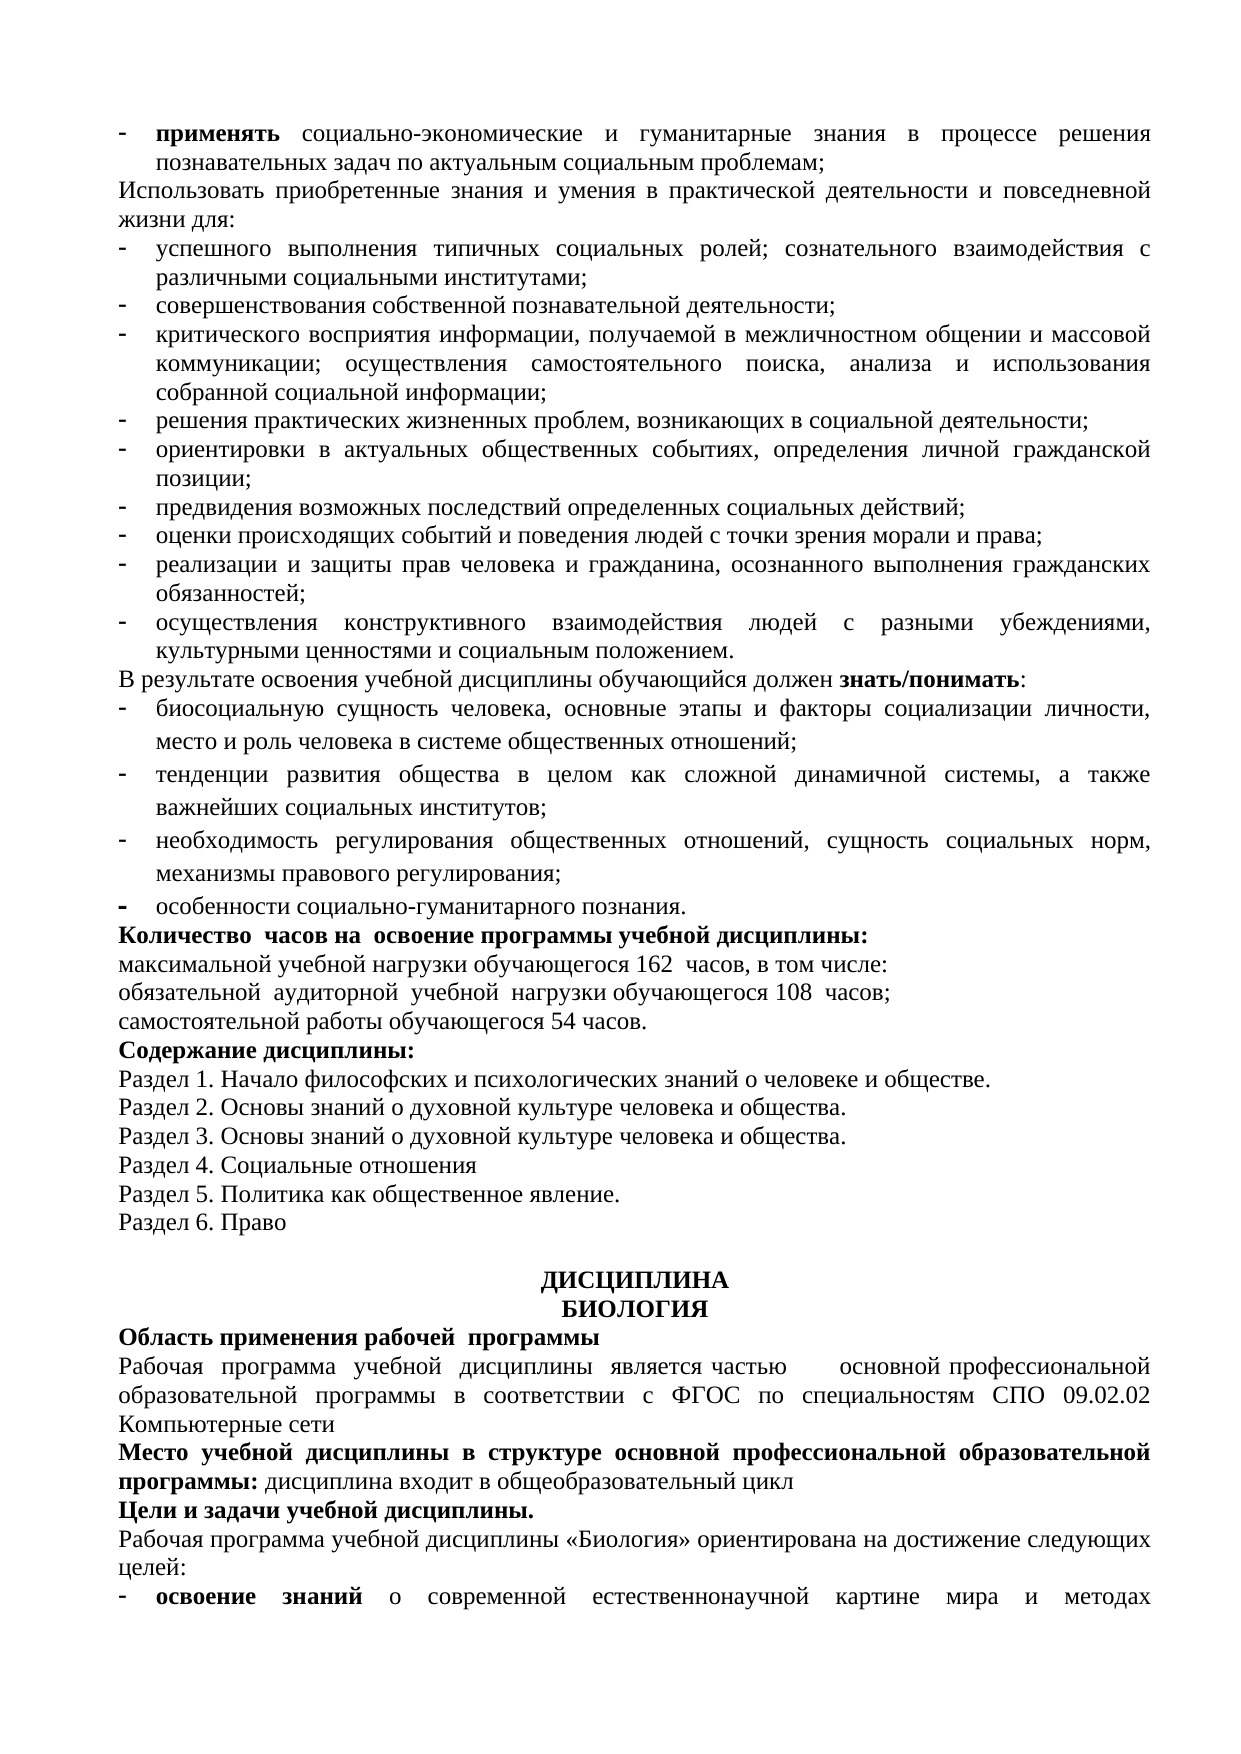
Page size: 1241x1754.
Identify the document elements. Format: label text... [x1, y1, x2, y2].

list предвидения возможных последствий определенных социальных действий; [118, 492, 1152, 521]
text Цели и задачи учебной дисциплины. [118, 1495, 1152, 1524]
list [118, 1581, 1152, 1610]
text Рабочая программа учебной дисциплины является частью основной профессиональной образовательной программы в соответствии с ФГОС по специальностям СПО 09.02.02 Компьютерные сети [118, 1351, 1152, 1437]
list особенности социально-гуманитарного познания. [118, 891, 1152, 920]
text Количество часов на освоение программы учебной дисциплины: [118, 920, 1152, 949]
text самостоятельной работы обучающегося 54 часов. [118, 1006, 1152, 1035]
list реализации и защиты прав человека и гражданина, осознанного выполнения гражданских обязанностей; [118, 549, 1152, 607]
text обязательной аудиторной учебной нагрузки обучающегося 108 часов; [118, 977, 1152, 1006]
text Использовать приобретенные знания и умения в практической деятельности и повседневной жизни для: [118, 176, 1152, 233]
text Рабочая программа учебной дисциплины «Биология» ориентирована на достижение следующих целей: [118, 1524, 1152, 1581]
text Раздел 1. Начало философских и психологических знаний о человеке и обществе. [118, 1064, 1152, 1092]
text Раздел 2. Основы знаний о духовной культуре человека и общества. [118, 1092, 1152, 1121]
text БИОЛОГИЯ [118, 1294, 1152, 1322]
list оценки происходящих событий и поведения людей с точки зрения морали и права; [118, 521, 1152, 549]
text Раздел 6. Право [118, 1207, 1152, 1236]
text ДИСЦИПЛИНА [118, 1265, 1152, 1294]
text Место учебной дисциплины в структуре основной профессиональной образовательной программы: дисциплина входит в общеобразовательный цикл [118, 1437, 1152, 1495]
list тенденции развития общества в целом как сложной динамичной системы, а также важнейших социальных институтов; [118, 759, 1152, 821]
list решения практических жизненных проблем, возникающих в социальной деятельности; [118, 406, 1152, 434]
list успешного выполнения типичных социальных ролей; сознательного взаимодействия с различными социальными институтами; [118, 233, 1152, 291]
text Содержание дисциплины: [118, 1035, 1152, 1064]
list необходимость регулирования общественных отношений, сущность социальных норм, механизмы правового регулирования; [118, 825, 1152, 887]
list ориентировки в актуальных общественных событиях, определения личной гражданской позиции; [118, 434, 1152, 492]
text Раздел 4. Социальные отношения [118, 1150, 1152, 1179]
list осуществления конструктивного взаимодействия людей с разными убеждениями, культурными ценностями и социальным положением. [118, 607, 1152, 664]
list применять социально-экономические и гуманитарные знания в процессе решения познавательных задач по актуальным социальным проблемам; [118, 118, 1152, 176]
list биосоциальную сущность человека, основные этапы и факторы социализации личности, место и роль человека в системе общественных отношений; [118, 693, 1152, 755]
text Раздел 3. Основы знаний о духовной культуре человека и общества. [118, 1121, 1152, 1150]
text максимальной учебной нагрузки обучающегося 162 часов, в том числе: [118, 949, 1152, 977]
list совершенствования собственной познавательной деятельности; [118, 291, 1152, 319]
text Раздел 5. Политика как общественное явление. [118, 1179, 1152, 1207]
text Область применения рабочей программы [118, 1322, 1152, 1351]
text В результате освоения учебной дисциплины обучающийся должен знать/понимать: [118, 664, 1152, 693]
list критического восприятия информации, получаемой в межличностном общении и массовой коммуникации; осуществления самостоятельного поиска, анализа и использования собранной социальной информации; [118, 319, 1152, 406]
